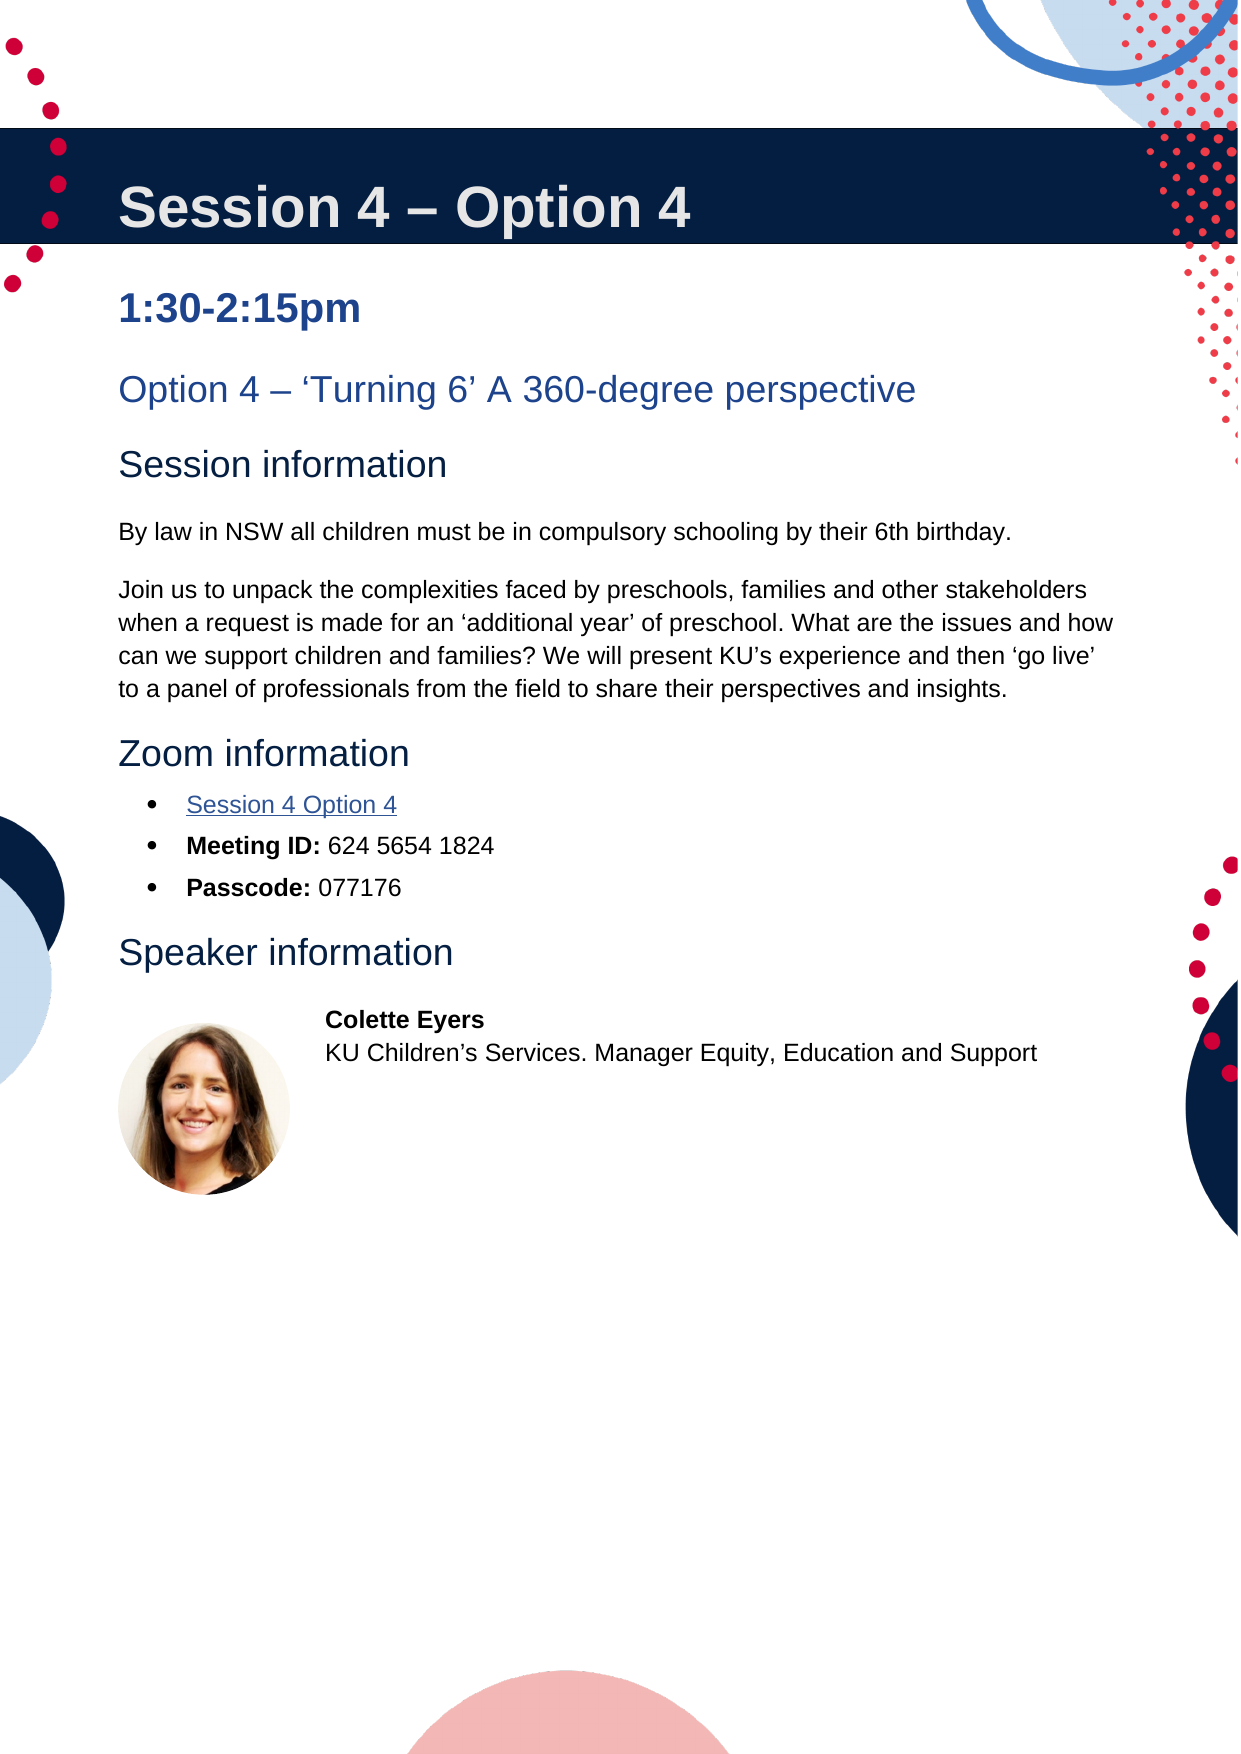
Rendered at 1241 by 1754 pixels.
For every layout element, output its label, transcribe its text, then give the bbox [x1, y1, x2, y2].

subtitle Option 4 – ‘Turning 6’ A 360-degree perspective [118, 367, 1122, 411]
picture [0, 0, 1238, 1754]
list Meeting ID: 624 5654 1824 [148, 831, 1122, 860]
text Join us to unpack the complexities faced by preschools, families and other stakeholders when a request is made for an ‘additional year’ of preschool. What are the issues and how can we support children and families? We will present KU’s experience and then ‘go live’ to a panel of professionals from the field to share their perspectives and insights. [118, 574, 1122, 702]
text By law in NSW all children must be in compulsory schooling by their 6th birthday. [118, 517, 1122, 545]
subtitle Speaker information [118, 931, 1122, 974]
text Colette Eyers [325, 1005, 1122, 1034]
subtitle Zoom information [118, 732, 1122, 775]
text KU Children’s Services. Manager Equity, Education and Support [325, 1038, 1122, 1067]
list Passcode: 077176 [148, 872, 1122, 901]
subtitle Session information [118, 442, 1122, 485]
subtitle Session 4 – Option 4 [118, 173, 1122, 240]
subtitle 1:30-2:15pm [118, 283, 1122, 331]
list Session 4 Option 4 [148, 789, 1122, 818]
